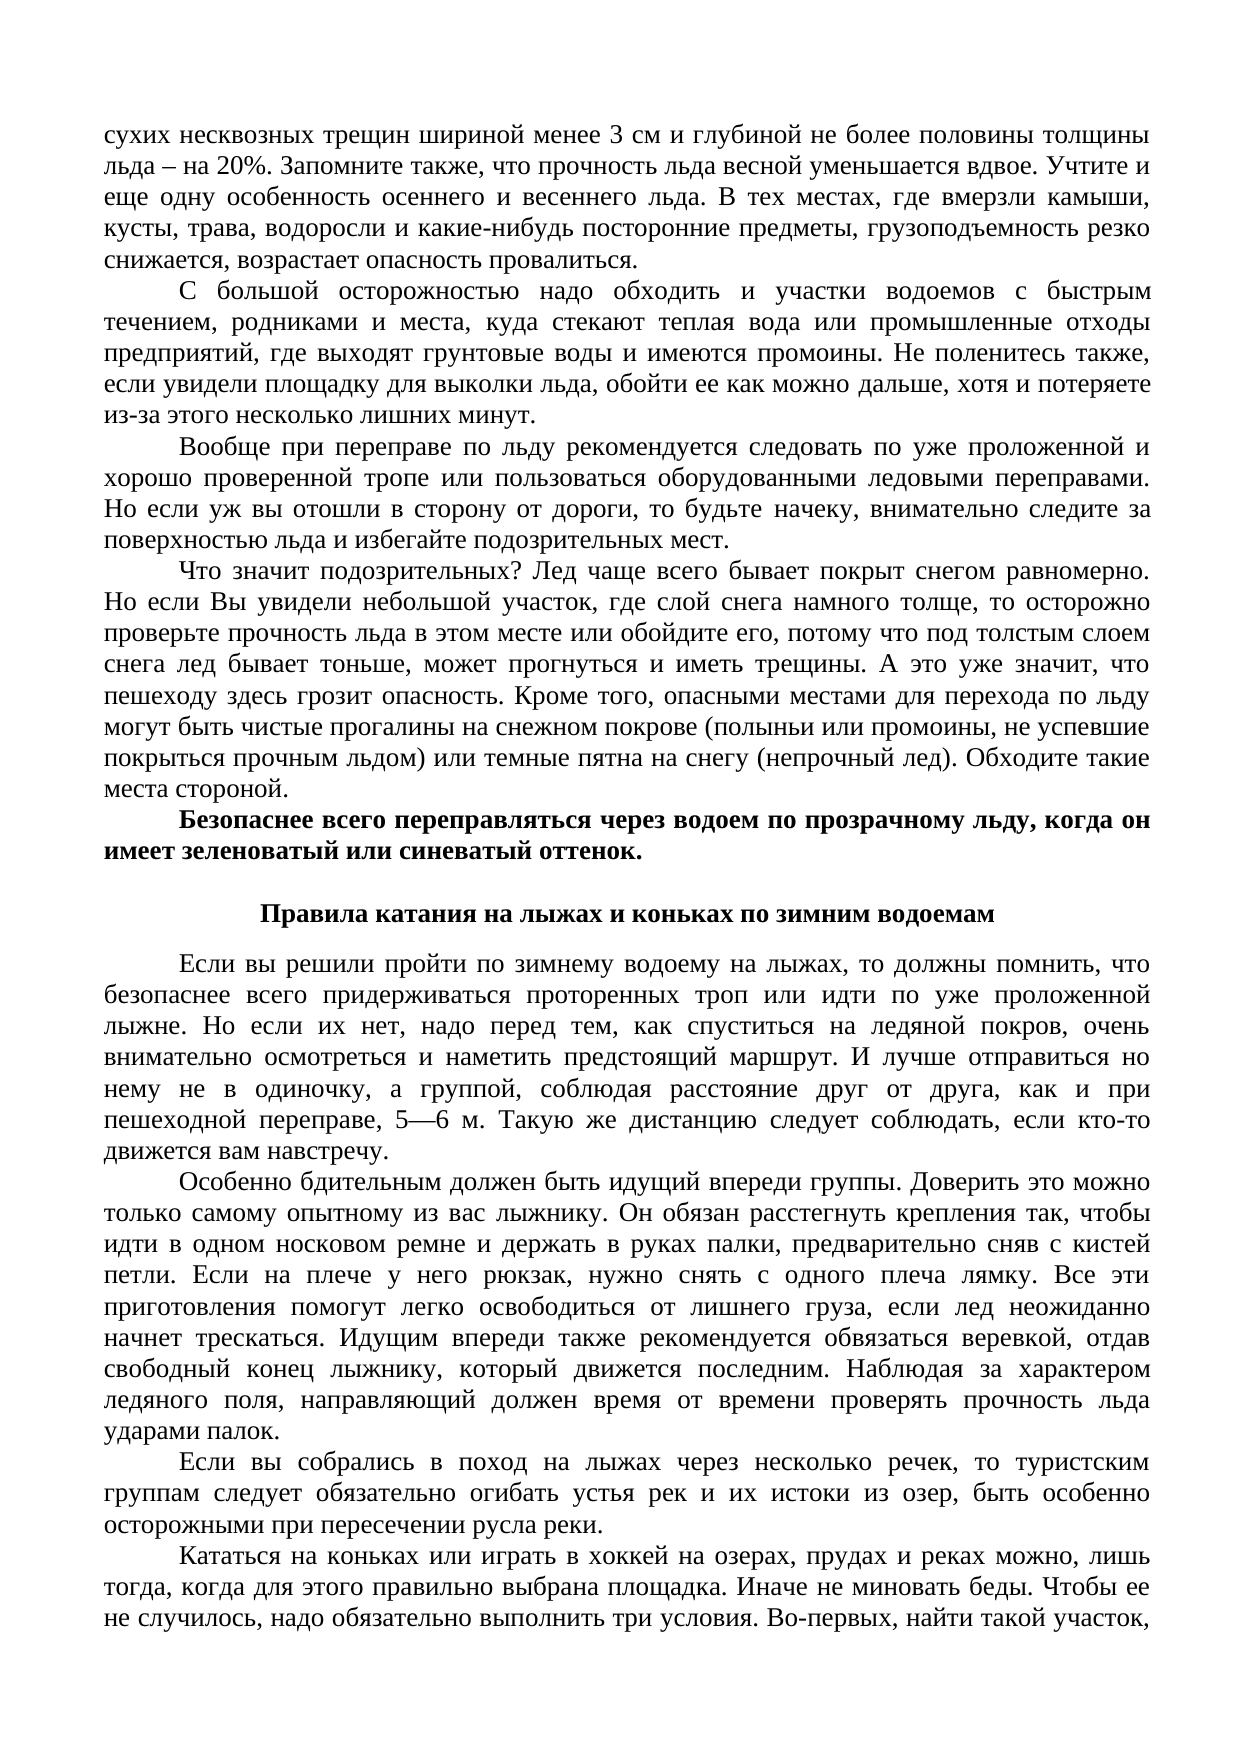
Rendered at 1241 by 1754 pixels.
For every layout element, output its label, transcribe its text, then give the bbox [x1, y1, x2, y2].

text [103, 1539, 1152, 1632]
text Безопаснее всего переправляться через водоем по прозрачному льду, когда он имеет зеленоватый или синеватый оттенок. [103, 803, 1152, 866]
text Если вы собрались в поход на лыжах через несколько речек, то туристским группам следует обязательно огибать устья рек и их истоки из озер, быть особенно осторожными при пересечении русла реки. [103, 1445, 1152, 1539]
text Что значит подозрительных? Лед чаще всего бывает покрыт снегом равномерно. Но если Вы увидели небольшой участок, где слой снега намного толще, то осторожно проверьте прочность льда в этом месте или обойдите его, потому что под толстым слоем снега лед бывает тоньше, может прогнуться и иметь трещины. А это уже значит, что пешеходу здесь грозит опасность. Кроме того, опасными местами для перехода по льду могут быть чистые прогалины на снежном покрове (полыньи или промоины, не успевшие покрыться прочным льдом) или темные пятна на снегу (непрочный лед). Обходите такие места стороной. [103, 554, 1152, 803]
text Если вы решили пройти по зимнему водоему на лыжах, то должны помнить, что безопаснее всего придерживаться проторенных троп или идти по уже проложенной лыжне. Но если их нет, надо перед тем, как спуститься на ледяной покров, очень внимательно осмотреться и наметить предстоящий маршрут. И лучше отправиться но нему не в одиночку, а группой, соблюдая расстояние друг от друга, как и при пешеходной переправе, 5—6 м. Такую же дистанцию следует соблюдать, если кто-то движется вам навстречу. [103, 947, 1152, 1165]
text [103, 118, 1152, 274]
text Особенно бдительным должен быть идущий впереди группы. Доверить это можно только самому опытному из вac лыжнику. Он обязан расстегнуть крепления так, чтобы идти в одном носковом ремне и держать в руках палки, предварительно сняв с кистей петли. Если на плече у него рюкзак, нужно снять с одного плеча лямку. Все эти приготовления помогут легко освободиться от лишнего груза, если лед неожиданно начнет трескаться. Идущим впереди также рекомендуется обвязаться веревкой, отдав свободный конец лыжнику, который движется последним. Наблюдая за характером ледяного поля, направляющий должен время от времени проверять прочность льда ударами палок. [103, 1165, 1152, 1445]
text Правила катания на лыжах и коньках по зимним водоемам [103, 897, 1152, 928]
text С большой осторожностью надо обходить и участки водоемов с быстрым течением, родниками и места, куда стекают теплая вода или промышленные отходы предприятий, где выходят грунтовые воды и имеются промоины. Не поленитесь также, если увидели площадку для выколки льда, обойти ее как можно дальше, хотя и потеряете из-за этого несколько лишних минут. [103, 274, 1152, 429]
text Вообще при переправе по льду рекомендуется следовать по уже проложенной и хорошо проверенной тропе или пользоваться оборудованными ледовыми переправами. Но если уж вы отошли в сторону от дороги, то будьте начеку, внимательно следите за поверхностью льда и избегайте подозрительных мест. [103, 429, 1152, 554]
